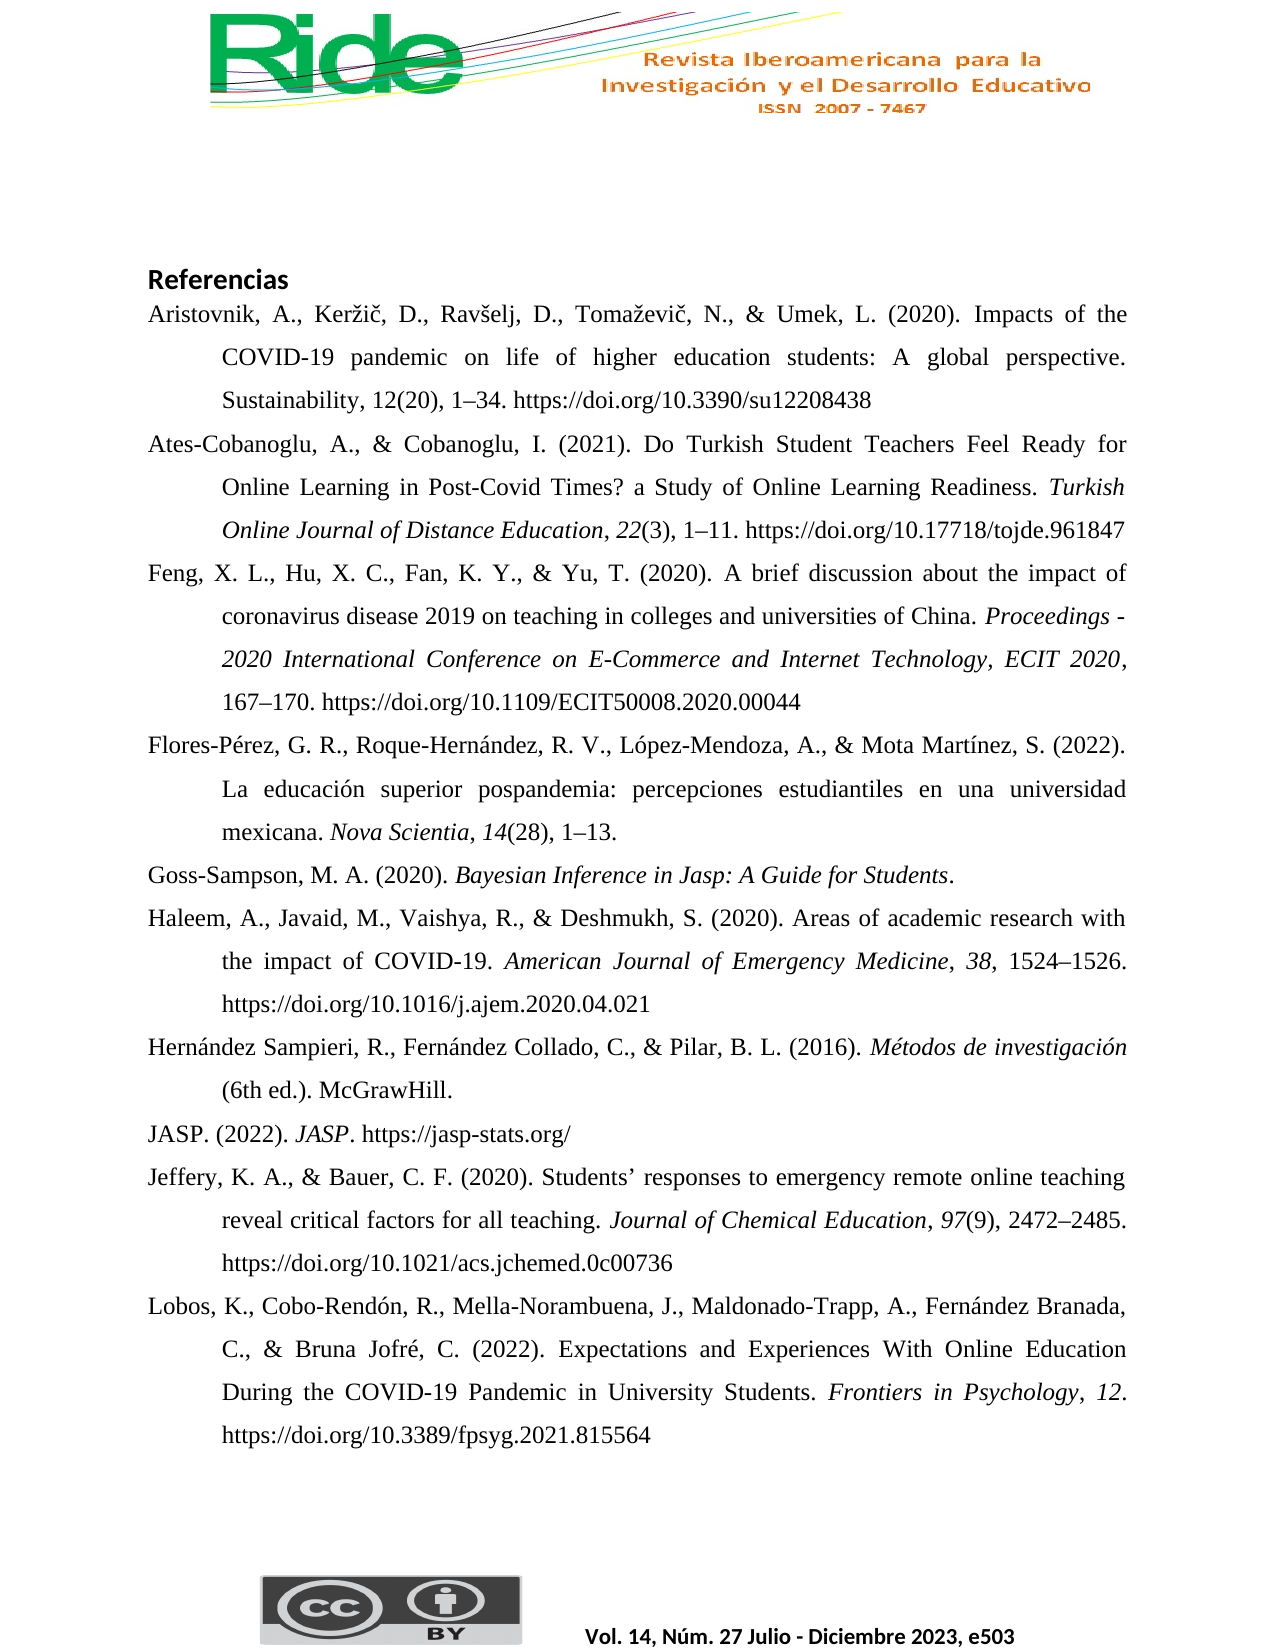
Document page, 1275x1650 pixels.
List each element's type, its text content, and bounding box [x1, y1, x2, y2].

text Goss-Sampson, M. A. (2020). Bayesian Inference in Jasp: A Guide for Students. [148, 860, 1127, 889]
subtitle Referencias [148, 261, 1127, 296]
picture [209, 12, 1090, 113]
text Jeffery, K. A., & Bauer, C. F. (2020). Students’ responses to emergency remote online teaching reveal critical factors for all teaching. Journal of Chemical Education, 97(9), 2472–2485. https://doi.org/10.1021/acs.jchemed.0c00736 [148, 1162, 1127, 1277]
text Haleem, A., Javaid, M., Vaishya, R., & Deshmukh, S. (2020). Areas of academic research with the impact of COVID-19. American Journal of Emergency Medicine, 38, 1524–1526. https://doi.org/10.1016/j.ajem.2020.04.021 [148, 903, 1127, 1018]
text Lobos, K., Cobo-Rendón, R., Mella-Norambuena, J., Maldonado-Trapp, A., Fernández Branada, C., & Bruna Jofré, C. (2022). Expectations and Experiences With Online Education During the COVID-19 Pandemic in University Students. Frontiers in Psychology, 12. https://doi.org/10.3389/fpsyg.2021.815564 [148, 1291, 1127, 1449]
text Feng, X. L., Hu, X. C., Fan, K. Y., & Yu, T. (2020). A brief discussion about the impact of coronavirus disease 2019 on teaching in colleges and universities of China. Proceedings - 2020 International Conference on E-Commerce and Internet Technology, ECIT 2020, 167–170. https://doi.org/10.1109/ECIT50008.2020.00044 [148, 558, 1127, 716]
text JASP. (2022). JASP. https://jasp-stats.org/ [148, 1119, 1127, 1147]
text Ates-Cobanoglu, A., & Cobanoglu, I. (2021). Do Turkish Student Teachers Feel Ready for Online Learning in Post-Covid Times? a Study of Online Learning Readiness. Turkish Online Journal of Distance Education, 22(3), 1–11. https://doi.org/10.17718/tojde.961847 [148, 429, 1127, 544]
text Hernández Sampieri, R., Fernández Collado, C., & Pilar, B. L. (2016). Métodos de investigación (6th ed.). McGrawHill. [148, 1032, 1127, 1104]
picture [259, 1575, 523, 1645]
text Flores-Pérez, G. R., Roque-Hernández, R. V., López-Mendoza, A., & Mota Martínez, S. (2022). La educación superior pospandemia: percepciones estudiantiles en una universidad mexicana. Nova Scientia, 14(28), 1–13. [148, 731, 1127, 846]
